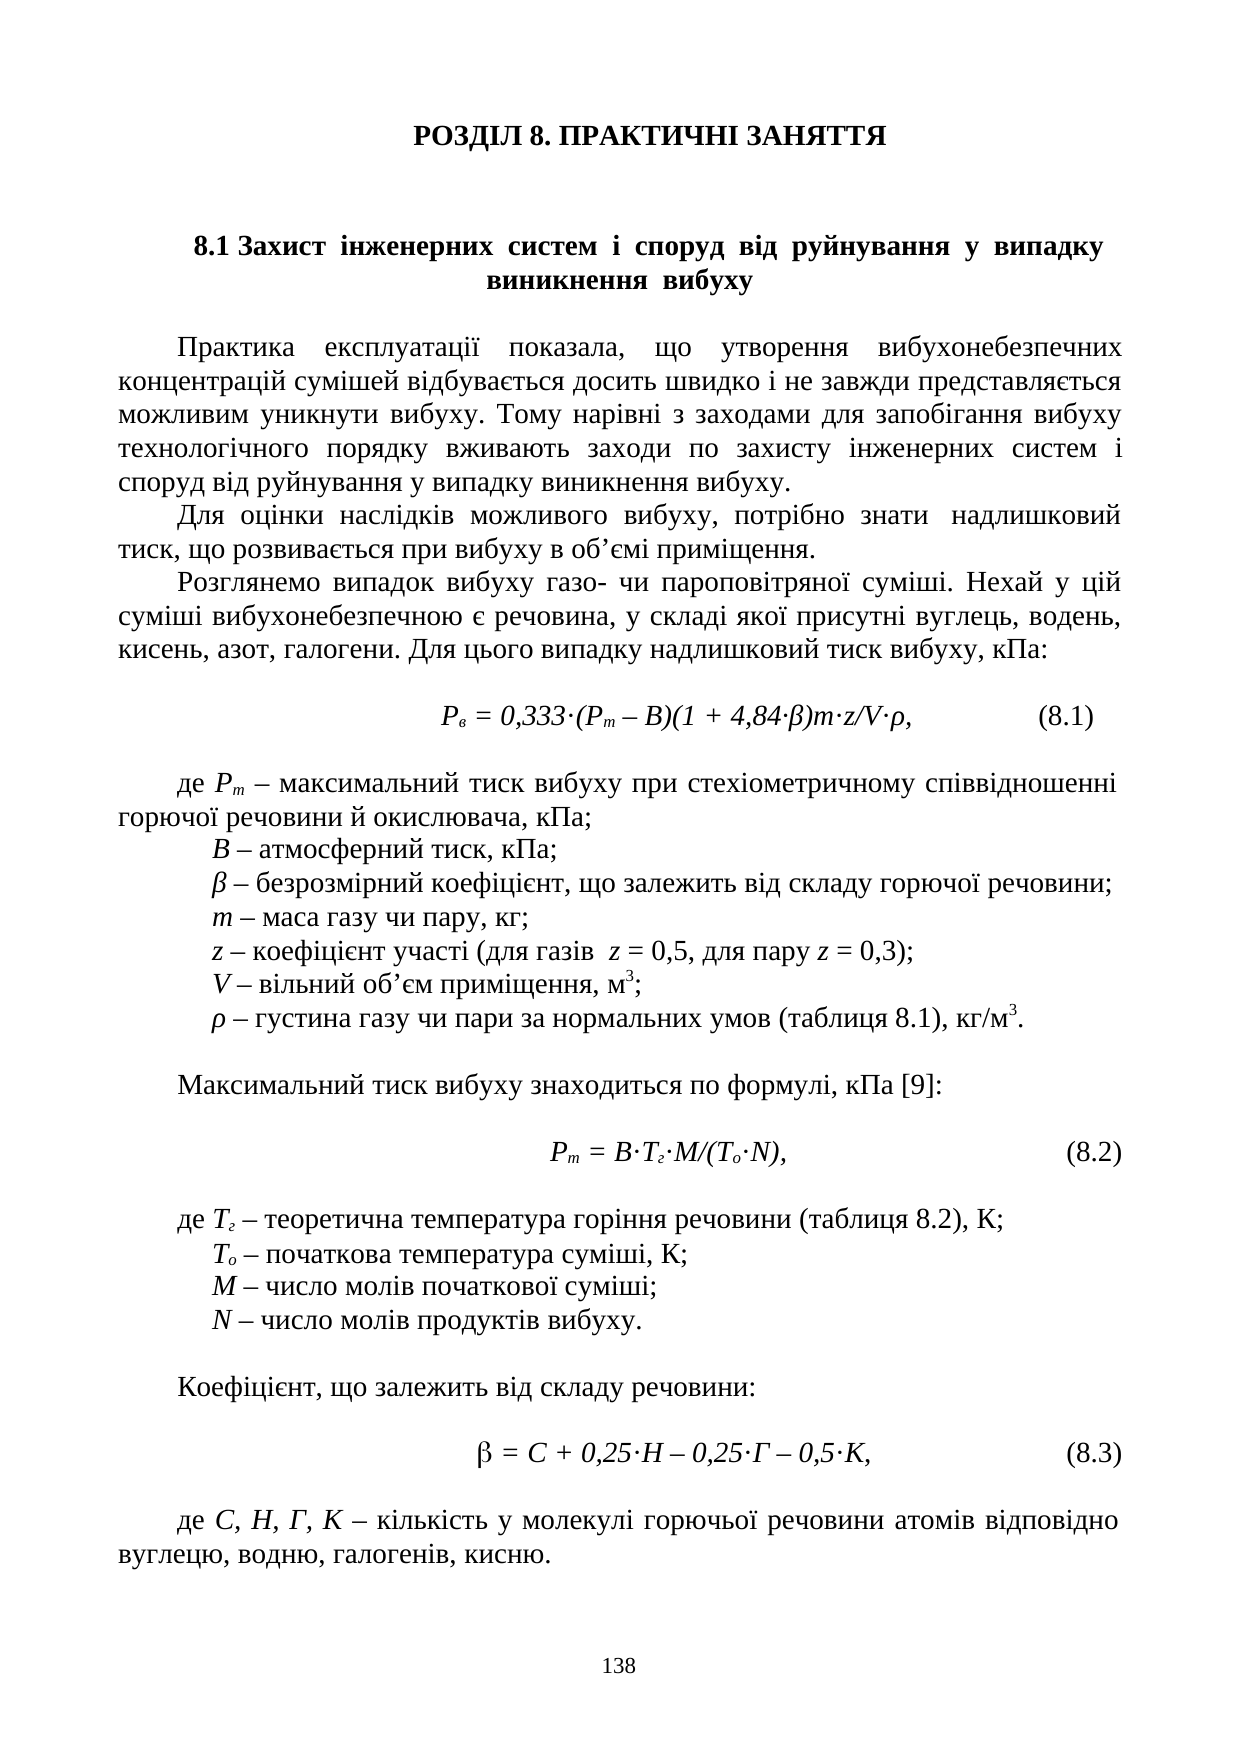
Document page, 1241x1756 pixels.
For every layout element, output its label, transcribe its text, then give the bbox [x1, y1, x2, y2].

subtitle виникнення вибуху [486, 262, 1171, 296]
text М – число молів початкової суміші; [212, 1268, 1171, 1302]
text Розглянемо випадок вибуху газо- чи пароповітряної суміші. Нехай у цій суміші вибухонебезпечною є речовина, у складі якої присутні вуглець, водень, кисень, азот, галогени. Для цього випадку надлишковий тиск вибуху, кПа: [118, 564, 1122, 665]
text То – початкова температура суміші, К; [212, 1242, 1171, 1268]
text Максимальний тиск вибуху знаходиться по формулі, кПа [9]: [177, 1067, 1171, 1101]
subtitle РОЗДІЛ 8. ПРАКТИЧНІ ЗАНЯТТЯ [153, 118, 1147, 151]
text де С, Н, Г, К – кількість у молекулі горючьої речовини атомів відповідно вуглецю, водню, галогенів, кисню. [118, 1502, 1171, 1569]
text Для оцінки наслідків можливого вибуху, потрібно знати надлишковий тиск, що розвивається при вибуху в об’ємі приміщення. [118, 497, 1122, 564]
list Захист інженерних систем і споруд від руйнування у випадку [193, 229, 1171, 262]
text z – коефіцієнт участі (для газів z = 0,5, для пару z = 0,3); [212, 933, 1171, 966]
text Рв = 0,333·(Pm – B)(1 + 4,84∙β)m·z/V·ρ, (8.1) [441, 698, 1171, 731]
text  = С + 0,25·Н – 0,25·Г – 0,5·К, (8.3) [476, 1435, 1171, 1469]
text m – маса газу чи пару, кг; [212, 899, 1171, 933]
text β – безрозмірний коефіцієнт, що залежить від складу горючої речовини; [212, 866, 1171, 899]
text N – число молів продуктів вибуху. [212, 1302, 1171, 1335]
text ρ – густина газу чи пари за нормальних умов (таблиця 8.1), кг/м3. [212, 1000, 1171, 1033]
text Практика експлуатації показала, що утворення вибухонебезпечних концентрацій сумішей відбувається досить швидко і не завжди представляється можливим уникнути вибуху. Тому нарівні з заходами для запобігання вибуху технологічного порядку вживають заходи по захисту інженерних систем і споруд від руйнування у випадку виникнення вибуху. [118, 329, 1123, 497]
text В – атмосферний тиск, кПа; [212, 832, 1171, 866]
text де Pm – максимальний тиск вибуху при стехіометричному співвідношенні горючої речовини й окислювача, кПа; [118, 765, 1171, 832]
text Коефіцієнт, що залежить від складу речовини: [177, 1369, 1171, 1402]
text Pm = В·Тг·М/(То·N), (8.2) де Тг – теоретична температура горіння речовини (таблиця 8.2), К; [177, 1107, 1123, 1242]
text V – вільний об’єм приміщення, м3; [212, 966, 1171, 1000]
